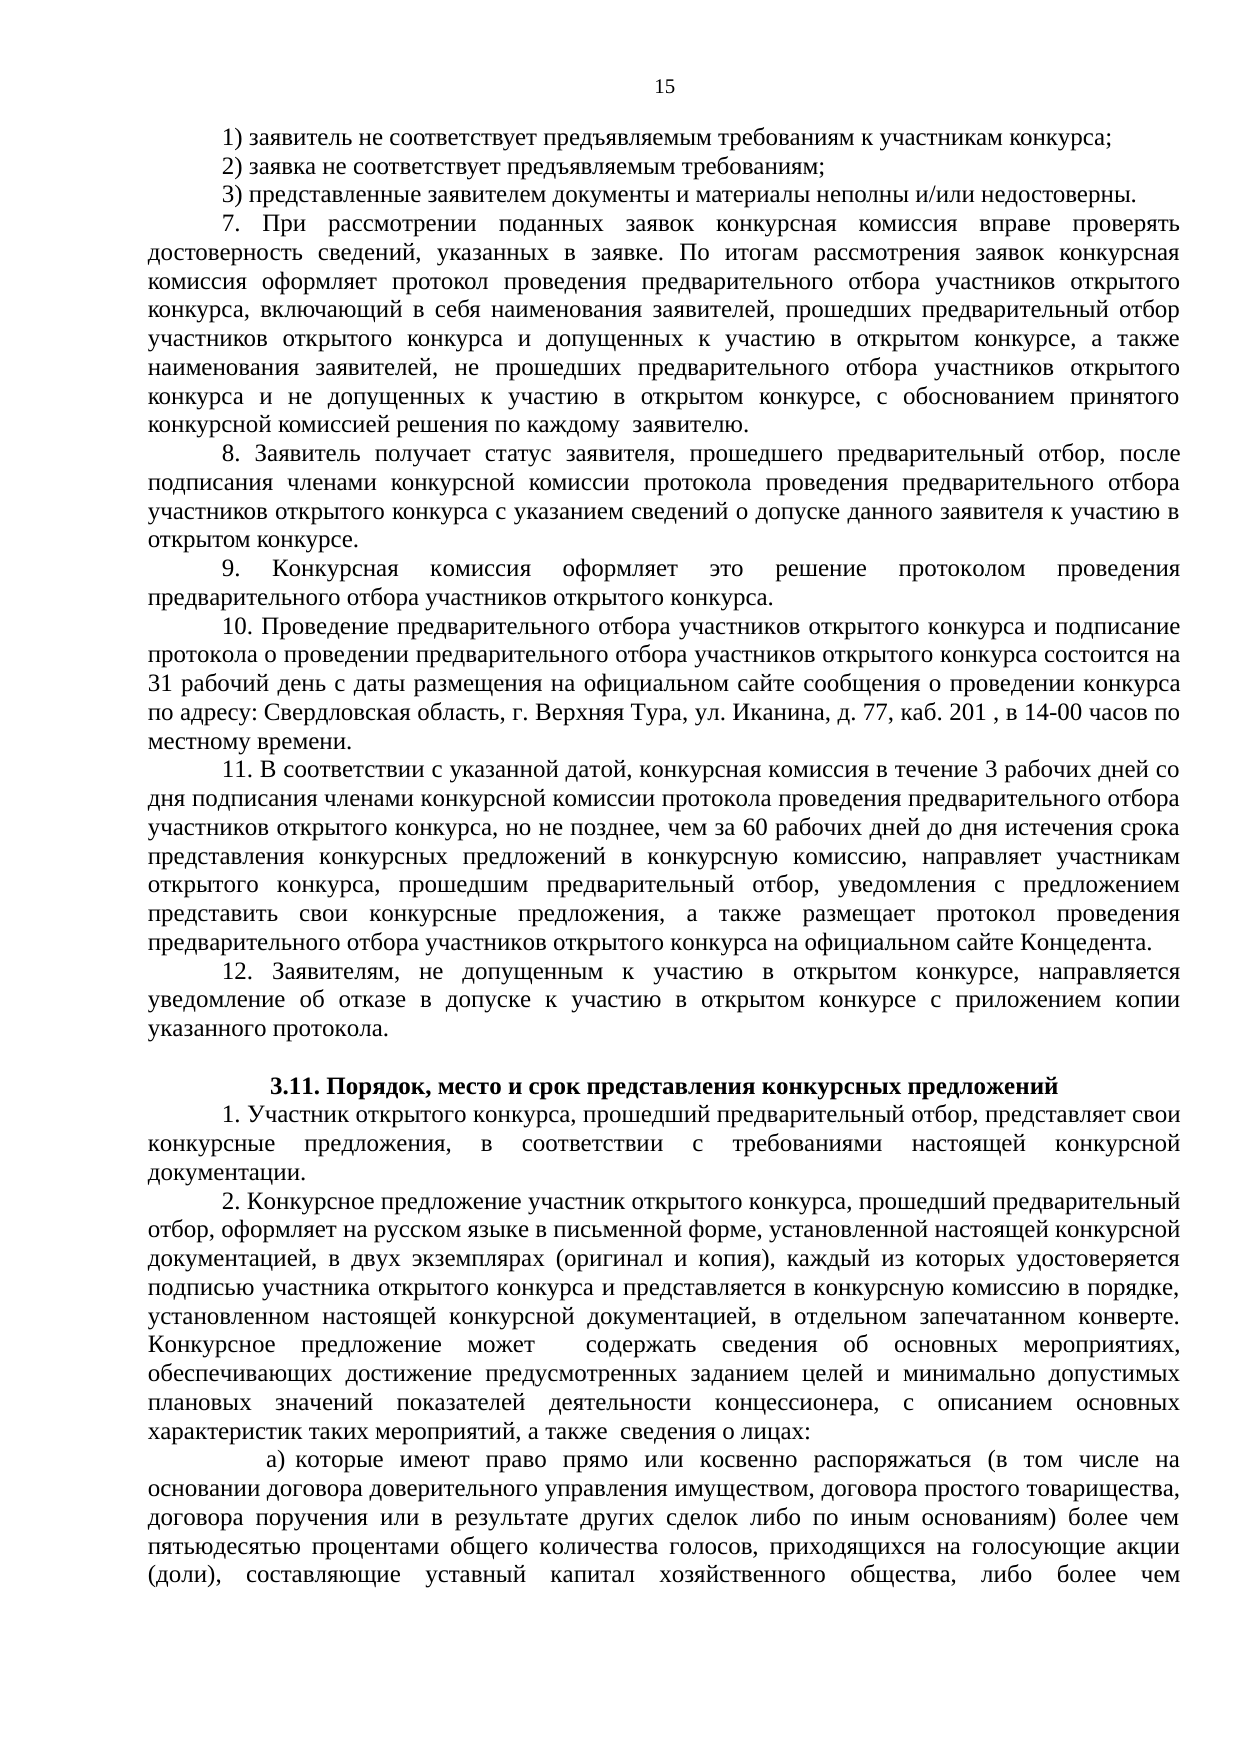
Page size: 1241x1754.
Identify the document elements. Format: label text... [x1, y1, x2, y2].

text 1) заявитель не соответствует предъявляемым требованиям к участникам конкурса; [148, 122, 1181, 151]
text 2) заявка не соответствует предъявляемым требованиям; [148, 151, 1181, 179]
text 1. Участник открытого конкурса, прошедший предварительный отбор, представляет свои конкурсные предложения, в соответствии с требованиями настоящей конкурсной документации. [148, 1099, 1181, 1186]
text 9. Конкурсная комиссия оформляет это решение протоколом проведения предварительного отбора участников открытого конкурса. [148, 553, 1181, 611]
subtitle 3.11. Порядок, место и срок представления конкурсных предложений [148, 1071, 1181, 1099]
text 11. В соответствии с указанной датой, конкурсная комиссия в течение 3 рабочих дней со дня подписания членами конкурсной комиссии протокола проведения предварительного отбора участников открытого конкурса, но не позднее, чем за 60 рабочих дней до дня истечения срока представления конкурсных предложений в конкурсную комиссию, направляет участникам открытого конкурса, прошедшим предварительный отбор, уведомления с предложением представить свои конкурсные предложения, а также размещает протокол проведения предварительного отбора участников открытого конкурса на официальном сайте Концедента. [148, 754, 1181, 956]
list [148, 1444, 1181, 1588]
text 12. Заявителям, не допущенным к участию в открытом конкурсе, направляется уведомление об отказе в допуске к участию в открытом конкурсе с приложением копии указанного протокола. [148, 956, 1181, 1042]
text 10. Проведение предварительного отбора участников открытого конкурса и подписание протокола о проведении предварительного отбора участников открытого конкурса состоится на 31 рабочий день с даты размещения на официальном сайте сообщения о проведении конкурса по адресу: Свердловская область, г. Верхняя Тура, ул. Иканина, д. 77, каб. 201 , в 14-00 часов по местному времени. [148, 611, 1181, 754]
text 3) представленные заявителем документы и материалы неполны и/или недостоверны. [148, 179, 1181, 208]
text 7. При рассмотрении поданных заявок конкурсная комиссия вправе проверять достоверность сведений, указанных в заявке. По итогам рассмотрения заявок конкурсная комиссия оформляет протокол проведения предварительного отбора участников открытого конкурса, включающий в себя наименования заявителей, прошедших предварительный отбор участников открытого конкурса и допущенных к участию в открытом конкурсе, а также наименования заявителей, не прошедших предварительного отбора участников открытого конкурса и не допущенных к участию в открытом конкурсе, с обоснованием принятого конкурсной комиссией решения по каждому заявителю. [148, 208, 1181, 438]
text 8. Заявитель получает статус заявителя, прошедшего предварительный отбор, после подписания членами конкурсной комиссии протокола проведения предварительного отбора участников открытого конкурса с указанием сведений о допуске данного заявителя к участию в открытом конкурсе. [148, 438, 1181, 553]
text 2. Конкурсное предложение участник открытого конкурса, прошедший предварительный отбор, оформляет на русском языке в письменной форме, установленной настоящей конкурсной документацией, в двух экземплярах (оригинал и копия), каждый из которых удостоверяется подписью участника открытого конкурса и представляется в конкурсную комиссию в порядке, установленном настоящей конкурсной документацией, в отдельном запечатанном конверте. Конкурсное предложение может содержать сведения об основных мероприятиях, обеспечивающих достижение предусмотренных заданием целей и минимально допустимых плановых значений показателей деятельности концессионера, с описанием основных характеристик таких мероприятий, а также сведения о лицах: [148, 1186, 1181, 1444]
